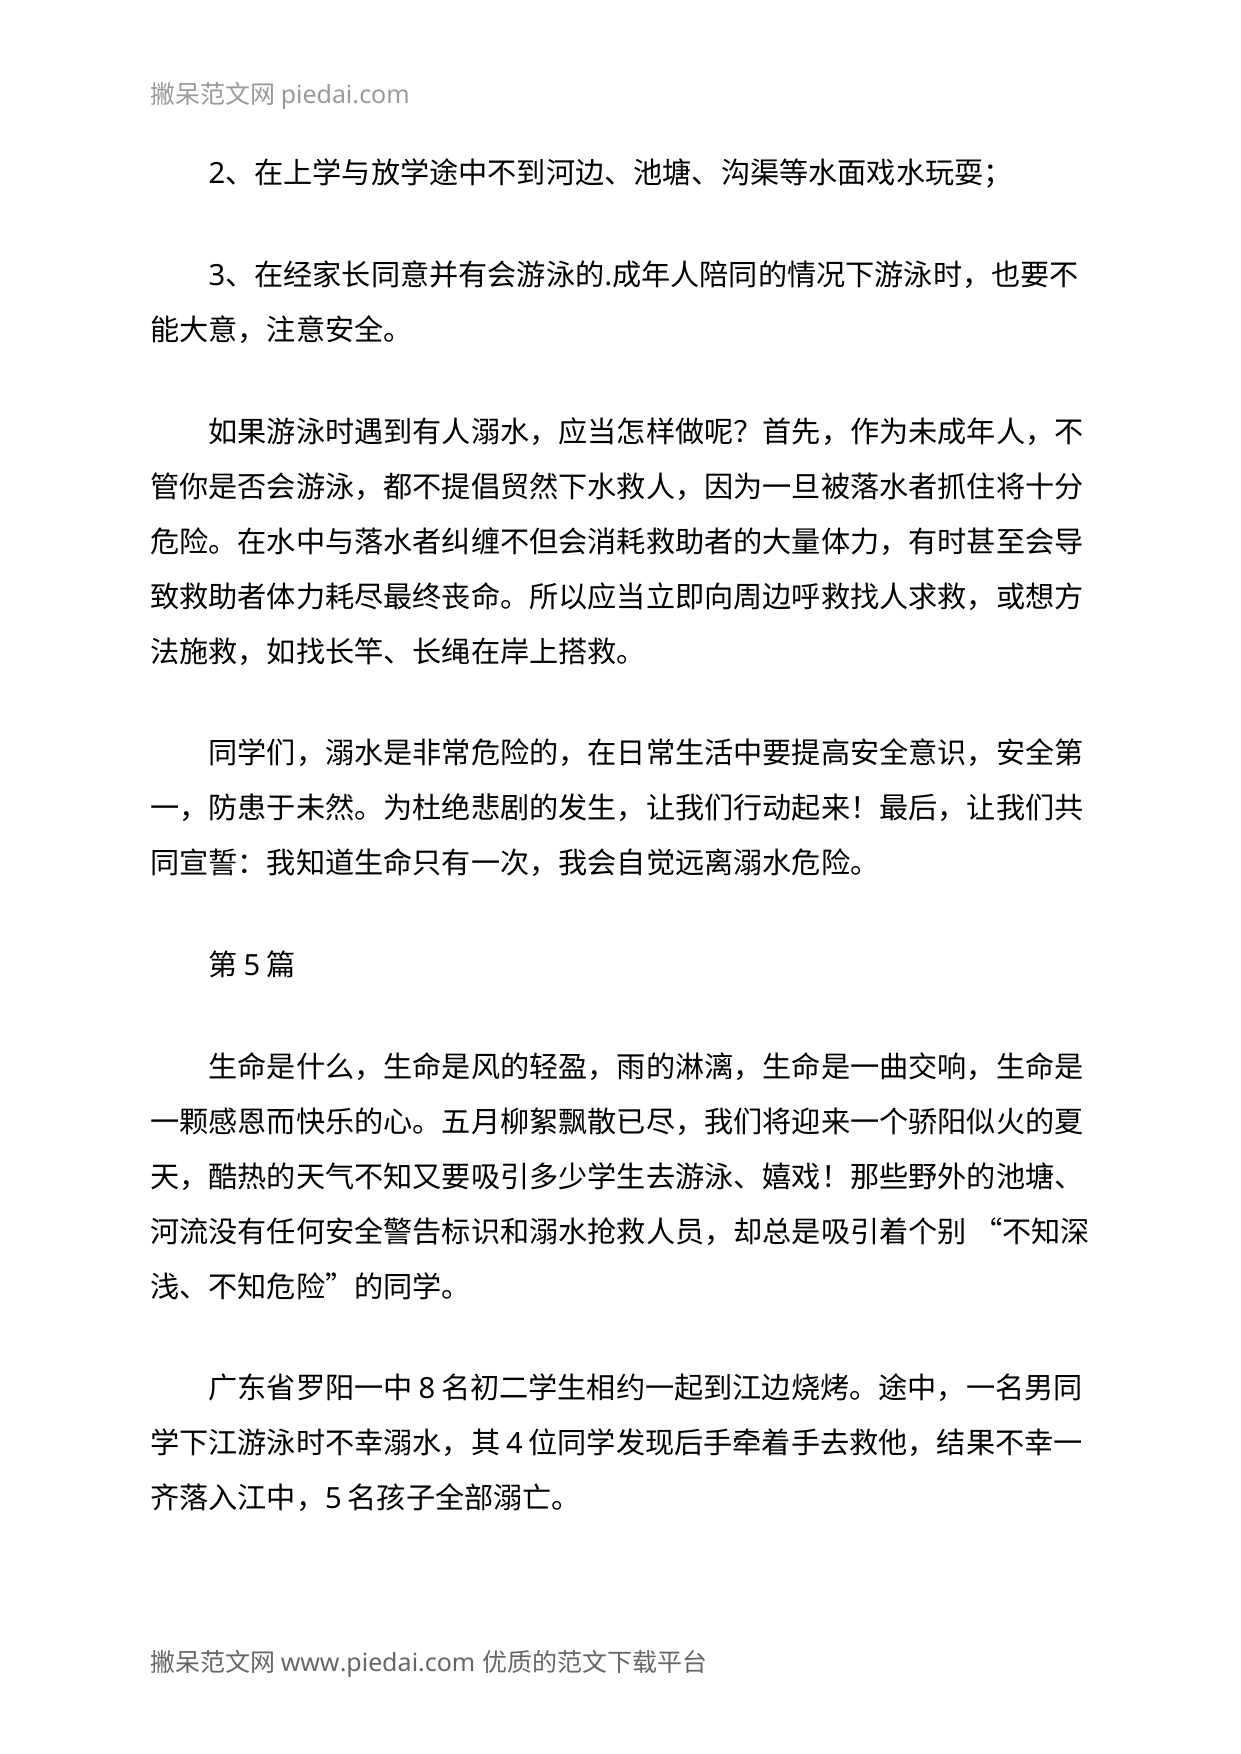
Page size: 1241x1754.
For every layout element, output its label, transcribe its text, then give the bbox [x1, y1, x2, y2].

text 第5篇 [150, 942, 1090, 984]
text 2、在上学与放学途中不到河边、池塘、沟渠等水面戏水玩耍； [150, 150, 1090, 192]
text 同学们，溺水是非常危险的，在日常生活中要提高安全意识，安全第一，防患于未然。为杜绝悲剧的发生，让我们行动起来！最后，让我们共同宣誓：我知道生命只有一次，我会自觉远离溺水危险。 [150, 730, 1090, 882]
text 如果游泳时遇到有人溺水，应当怎样做呢？首先，作为未成年人，不管你是否会游泳，都不提倡贸然下水救人，因为一旦被落水者抓住将十分危险。在水中与落水者纠缠不但会消耗救助者的大量体力，有时甚至会导致救助者体力耗尽最终丧命。所以应当立即向周边呼救找人求救，或想方法施救，如找长竿、长绳在岸上搭救。 [150, 409, 1090, 671]
text 生命是什么，生命是风的轻盈，雨的淋漓，生命是一曲交响，生命是一颗感恩而快乐的心。五月柳絮飘散已尽，我们将迎来一个骄阳似火的夏天，酷热的天气不知又要吸引多少学生去游泳、嬉戏！那些野外的池塘、河流没有任何安全警告标识和溺水抢救人员，却总是吸引着个别 “不知深浅、不知危险”的同学。 [150, 1044, 1090, 1306]
text 广东省罗阳一中8名初二学生相约一起到江边烧烤。途中，一名男同学下江游泳时不幸溺水，其4位同学发现后手牵着手去救他，结果不幸一齐落入江中，5名孩子全部溺亡。 [150, 1365, 1090, 1517]
text 3、在经家长同意并有会游泳的.成年人陪同的情况下游泳时，也要不能大意，注意安全。 [150, 252, 1090, 349]
